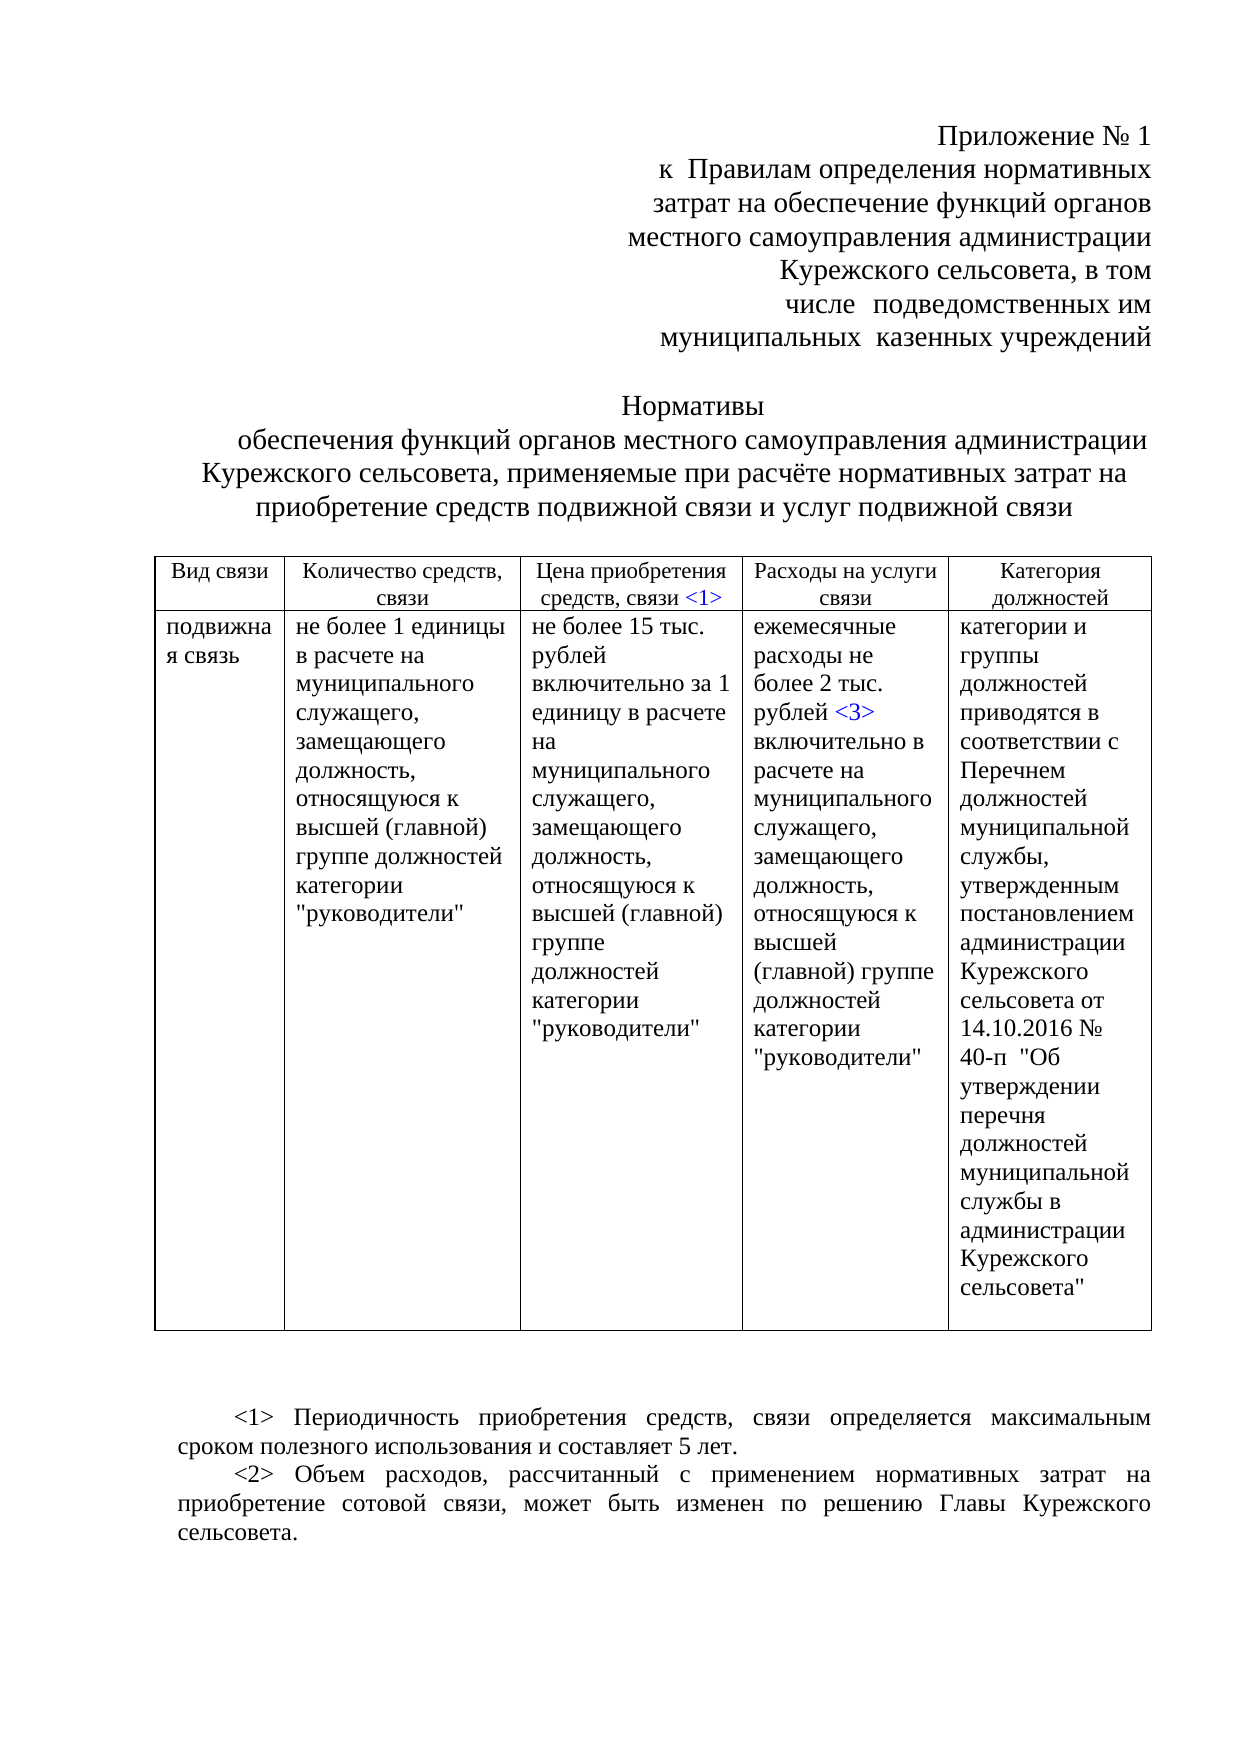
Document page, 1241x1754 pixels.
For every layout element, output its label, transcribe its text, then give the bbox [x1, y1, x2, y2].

text Нормативы [177, 388, 1152, 422]
table_header Категория должностей [949, 557, 1151, 610]
table_cell ежемесячные расходы не более 2 тыс. рублей <3> включительно в расчете на муниципального служащего, замещающего должность, относящуюся к высшей (главной) группе должностей категории "руководители" [743, 611, 948, 1330]
table_cell не более 1 единицы в расчете на муниципального служащего, замещающего должность, относящуюся к высшей (главной) группе должностей категории "руководители" [285, 611, 520, 1330]
table_cell не более 15 тыс. рублей включительно за 1 единицу в расчете на муниципального служащего, замещающего должность, относящуюся к высшей (главной) группе должностей категории "руководители" [521, 611, 742, 1330]
table_cell категории и группы должностей приводятся в соответствии с Перечнем должностей муниципальной службы, утвержденным постановлением администрации Курежского сельсовета от 14.10.2016 № 40-п "Об утверждении перечня должностей муниципальной службы в администрации Курежского сельсовета" [949, 611, 1151, 1330]
text местного самоуправления администрации [177, 219, 1152, 252]
table_cell подвижная связь [156, 611, 284, 1330]
table_header Количество средств, связи [285, 557, 520, 610]
text Приложение № 1 [177, 118, 1152, 152]
text к Правилам определения нормативных [177, 152, 1152, 185]
text числе подведомственных им [177, 286, 1152, 319]
text затрат на обеспечение функций органов [177, 185, 1152, 219]
text Курежского сельсовета, в том [177, 252, 1152, 286]
text <1> Периодичность приобретения средств, связи определяется максимальным сроком полезного использования и составляет 5 лет. [177, 1402, 1152, 1459]
table_header Цена приобретения средств, связи <1> [521, 557, 742, 610]
table_header Вид связи [156, 557, 284, 610]
text муниципальных казенных учреждений [177, 319, 1152, 353]
text обеспечения функций органов местного самоуправления администрации Курежского сельсовета, применяемые при расчёте нормативных затрат на приобретение средств подвижной связи и услуг подвижной связи [177, 422, 1152, 523]
text <2> Объем расходов, рассчитанный с применением нормативных затрат на приобретение сотовой связи, может быть изменен по решению Главы Курежского сельсовета. [177, 1459, 1152, 1546]
table_header Расходы на услуги связи [743, 557, 948, 610]
